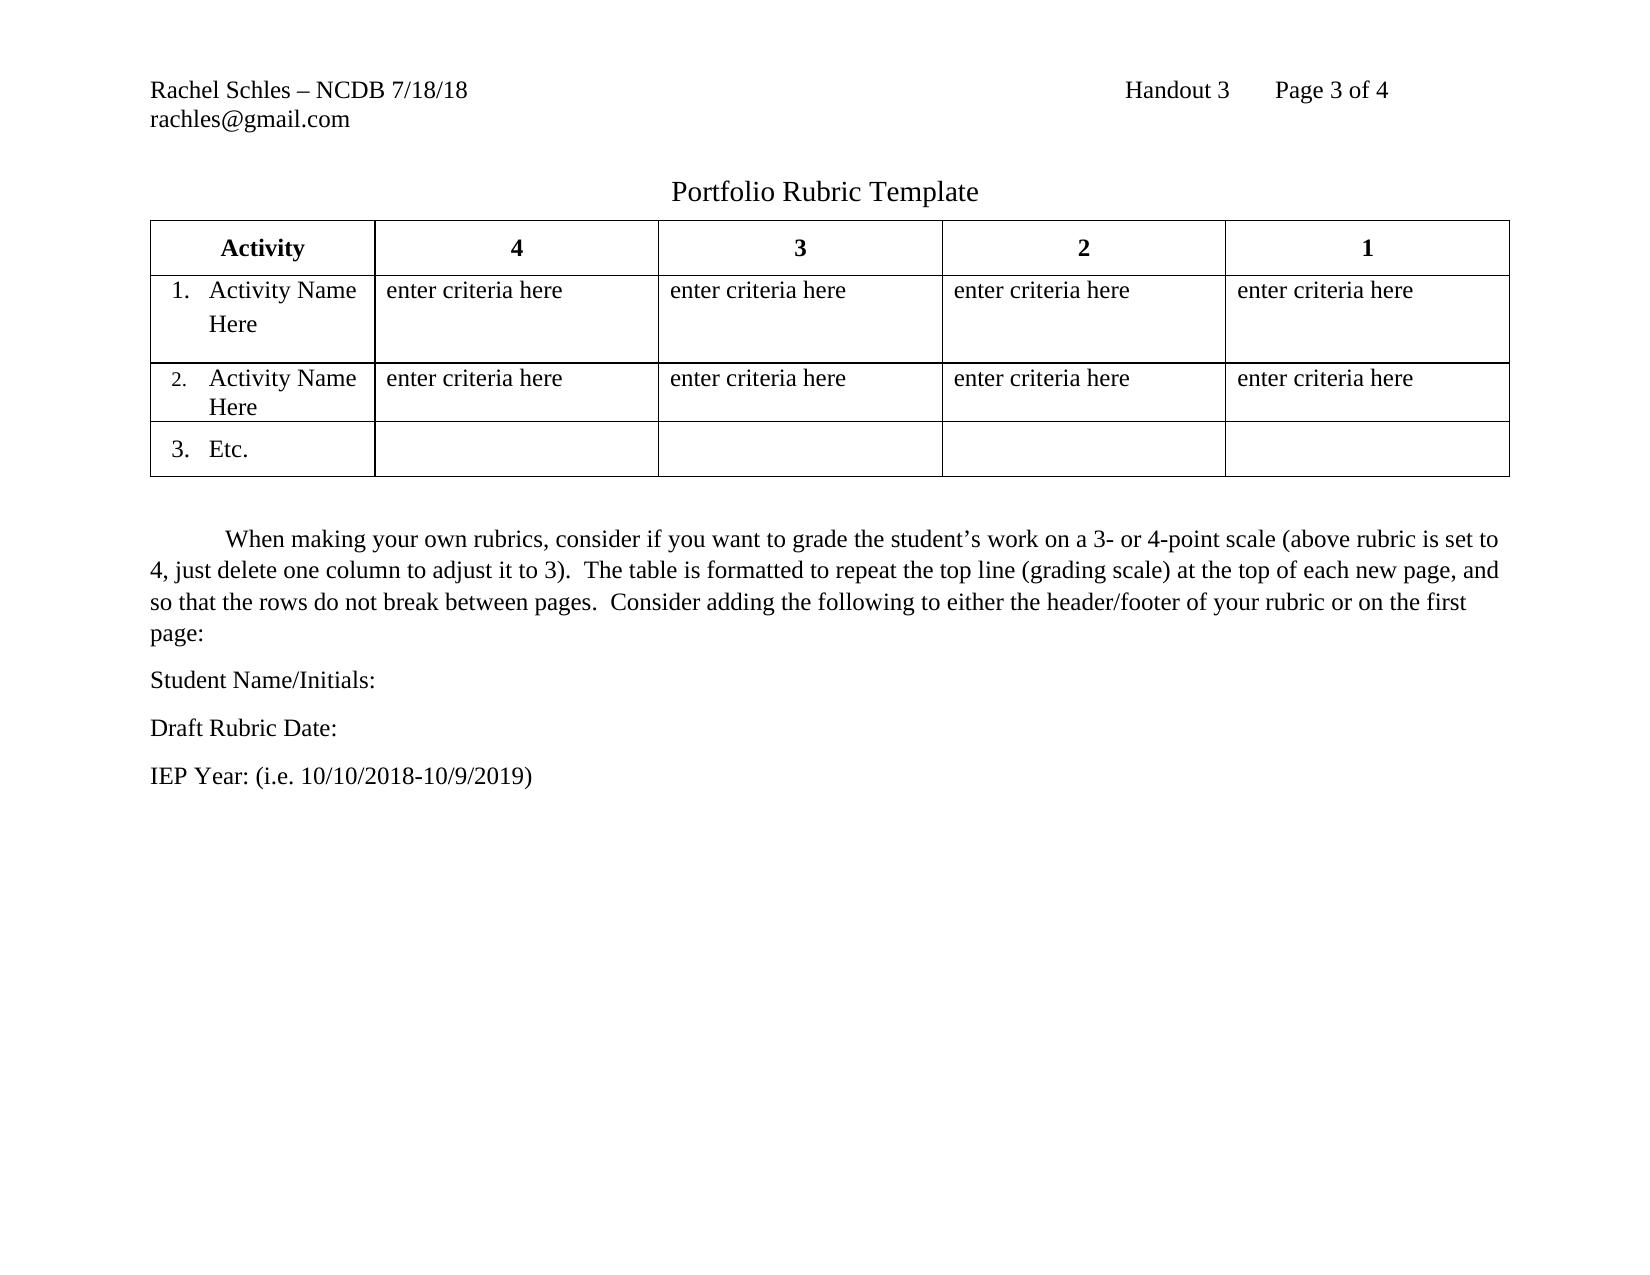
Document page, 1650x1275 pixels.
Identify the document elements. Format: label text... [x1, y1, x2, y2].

table_header 1 [1226, 221, 1509, 274]
table_cell enter criteria here [943, 276, 1225, 362]
text Portfolio Rubric Template [150, 174, 1500, 207]
table_cell [943, 422, 1225, 476]
table_header 2 [943, 221, 1225, 274]
table_cell [659, 422, 942, 476]
table_cell enter criteria here [659, 364, 942, 421]
table_cell enter criteria here [1226, 364, 1509, 421]
table_cell enter criteria here [376, 276, 658, 362]
table_cell enter criteria here [376, 364, 658, 421]
table_header 3 [659, 221, 942, 274]
text When making your own rubrics, consider if you want to grade the student’s work on a 3- or 4-point scale (above rubric is set to 4, just delete one column to adjust it to 3). The table is formatted to repeat the top line (grading scale) at the top of each new page, and so that the rows do not break between pages. Consider adding the following to either the header/footer of your rubric or on the first page: [150, 524, 1500, 646]
table_header Activity [151, 221, 374, 274]
table_header 4 [376, 221, 658, 274]
text Student Name/Initials: [150, 665, 1500, 694]
table_cell Activity Name Here [151, 276, 374, 362]
table_cell enter criteria here [659, 276, 942, 362]
text Draft Rubric Date: [150, 713, 1500, 742]
table_cell Activity Name Here [151, 364, 374, 421]
table_cell enter criteria here [1226, 276, 1509, 362]
text IEP Year: (i.e. 10/10/2018-10/9/2019) [150, 761, 1500, 789]
table_cell [1226, 422, 1509, 476]
table_cell Etc. [151, 422, 374, 476]
table_cell [376, 422, 658, 476]
table_cell enter criteria here [943, 364, 1225, 421]
